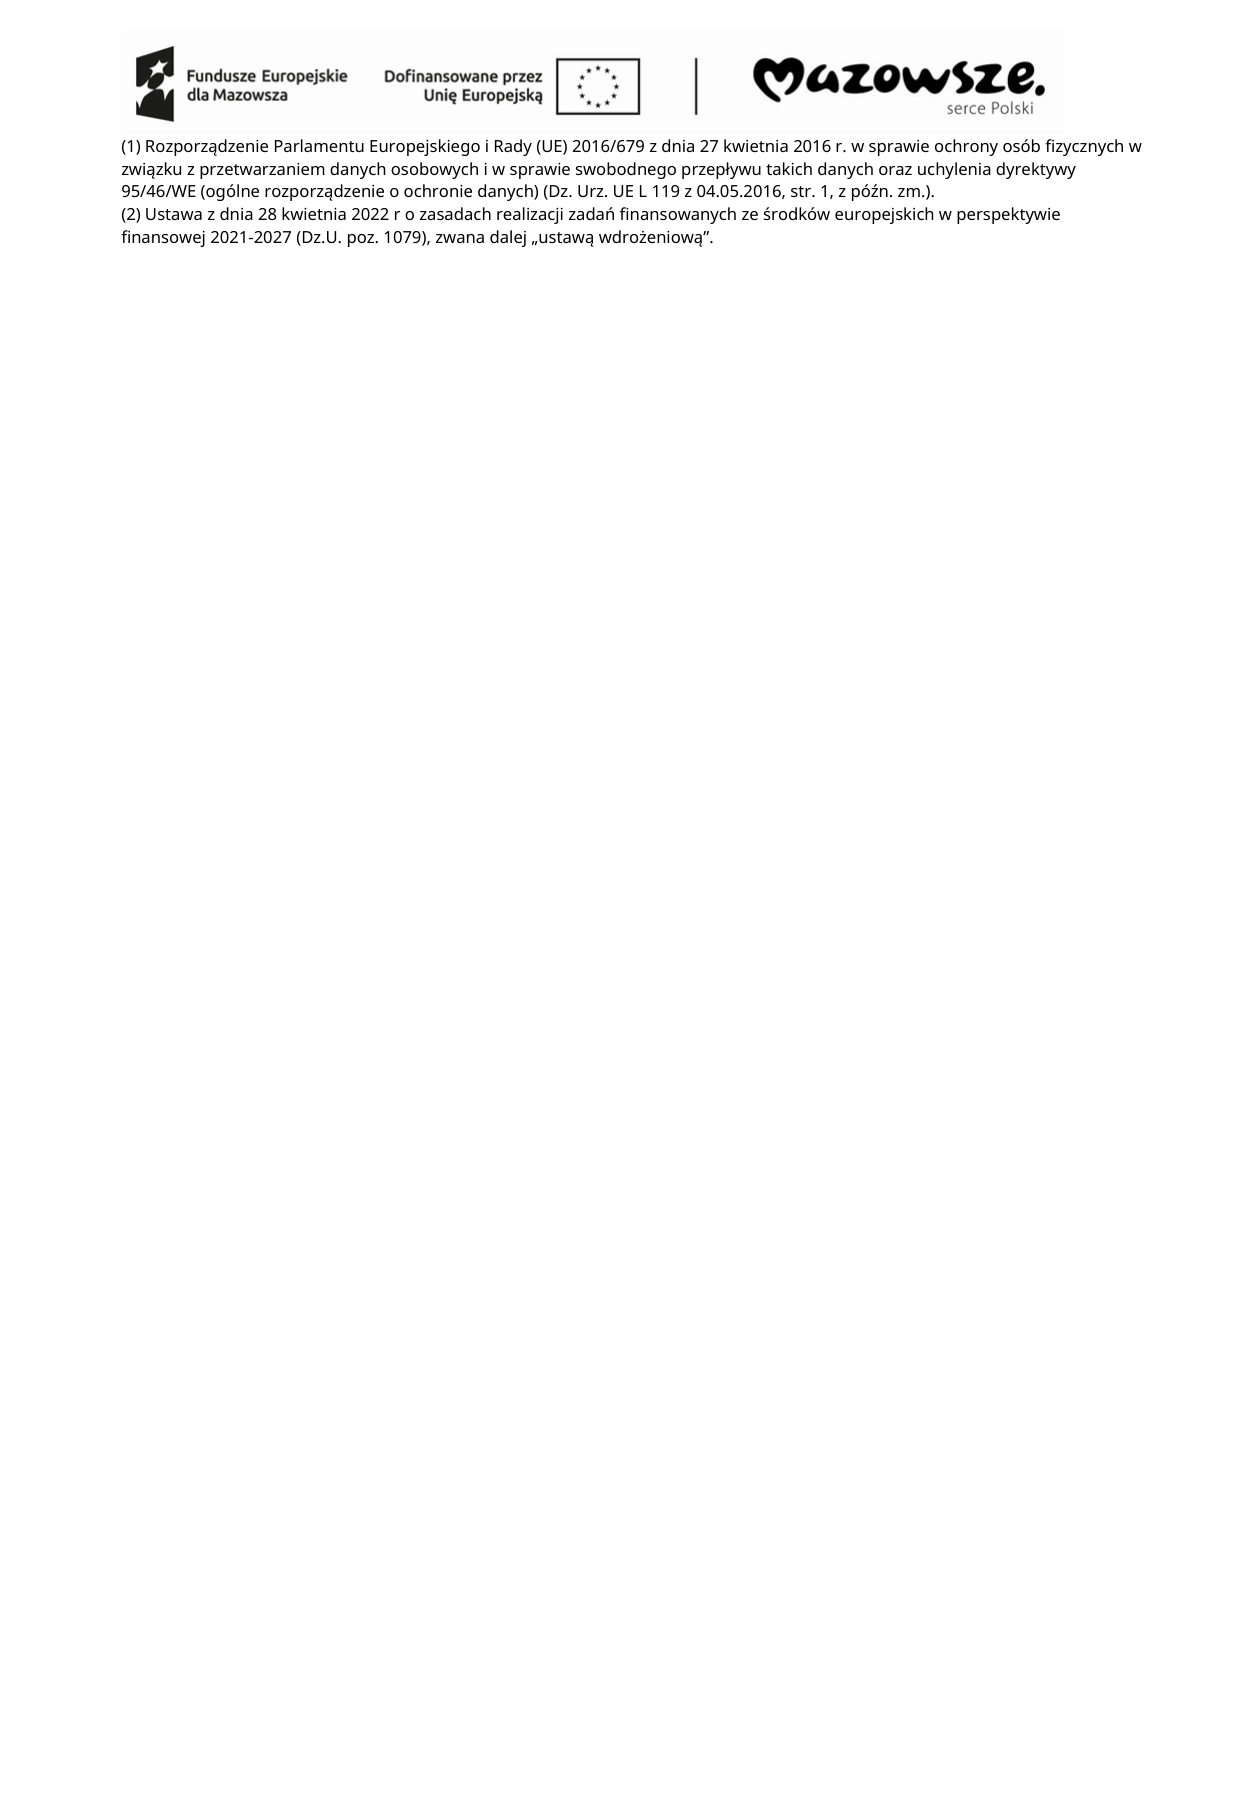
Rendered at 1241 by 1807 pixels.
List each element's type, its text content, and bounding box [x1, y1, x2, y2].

picture [121, 29, 1066, 135]
text (1) Rozporządzenie Parlamentu Europejskiego i Rady (UE) 2016/679 z dnia 27 kwietnia 2016 r. w sprawie ochrony osób fizycznych w związku z przetwarzaniem danych osobowych i w sprawie swobodnego przepływu takich danych oraz uchylenia dyrektywy 95/46/WE (ogólne rozporządzenie o ochronie danych) (Dz. Urz. UE L 119 z 04.05.2016, str. 1, z późn. zm.). [121, 134, 1149, 203]
text (2) Ustawa z dnia 28 kwietnia 2022 r o zasadach realizacji zadań finansowanych ze środków europejskich w perspektywie finansowej 2021-2027 (Dz.U. poz. 1079), zwana dalej „ustawą wdrożeniową”. [121, 203, 1149, 248]
